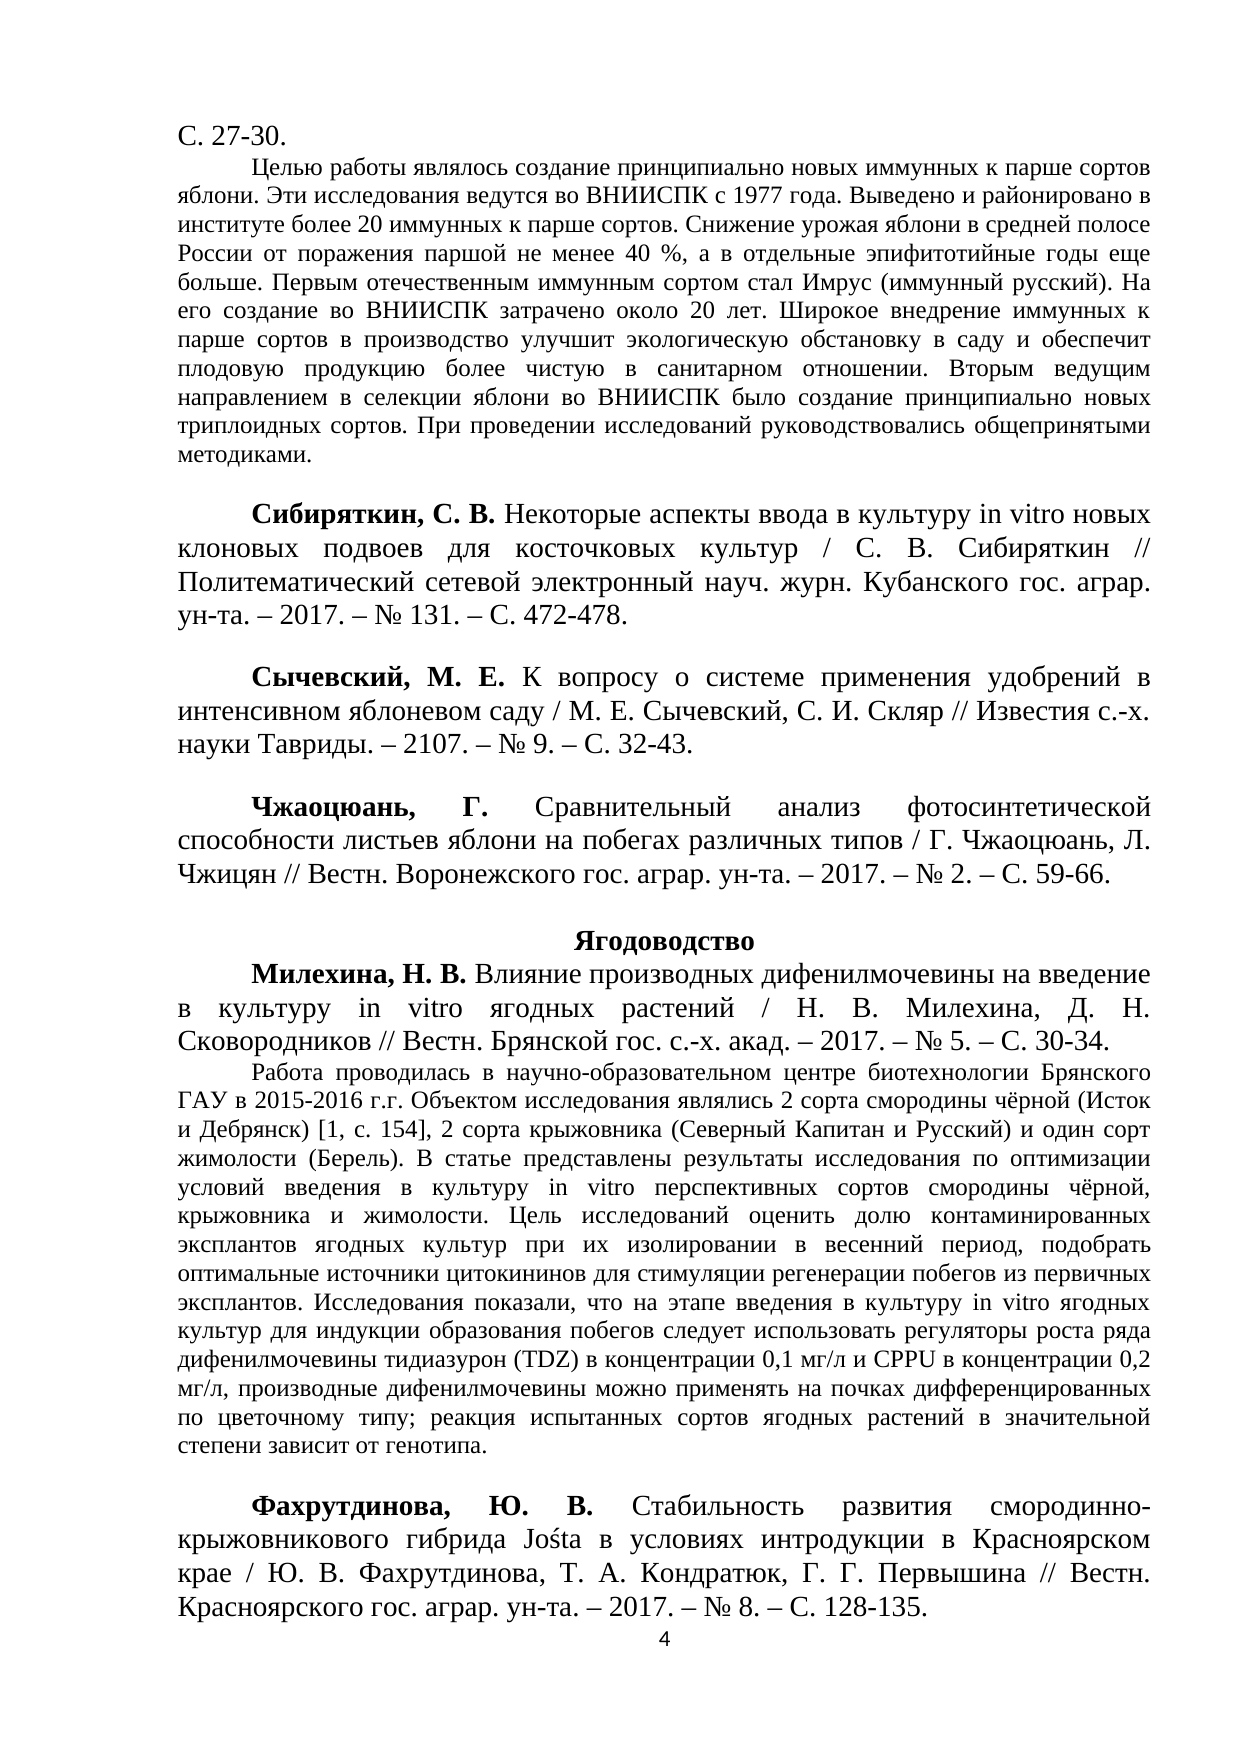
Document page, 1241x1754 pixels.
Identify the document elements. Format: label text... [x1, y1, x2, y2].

text Чжаоцюань, Г. Сравнительный анализ фотосинтетической способности листьев яблони на побегах различных типов / Г. Чжаоцюань, Л. Чжицян // Вестн. Воронежского гос. аграр. ун-та. – 2017. – № 2. – С. 59-66. [177, 789, 1152, 889]
text Фахрутдинова, Ю. В. Стабильность развития смородинно-крыжовникового гибрида Jośta в условиях интродукции в Красноярском крае / Ю. В. Фахрутдинова, Т. А. Кондратюк, Г. Г. Первышина // Вестн. Красноярского гос. аграр. ун-та. – 2017. – № 8. – С. 128-135. [177, 1488, 1152, 1622]
text Целью работы являлось создание принципиально новых иммунных к парше сортов яблони. Эти исследования ведутся во ВНИИСПК с 1977 года. Выведено и районировано в институте более 20 иммунных к парше сортов. Снижение урожая яблони в средней полосе России от поражения паршой не менее 40 %, а в отдельные эпифитотийные годы еще больше. Первым отечественным иммунным сортом стал Имрус (иммунный русский). На его создание во ВНИИСПК затрачено около 20 лет. Широкое внедрение иммунных к парше сортов в производство улучшит экологическую обстановку в саду и обеспечит плодовую продукцию более чистую в санитарном отношении. Вторым ведущим направлением в селекции яблони во ВНИИСПК было создание принципиально новых триплоидных сортов. При проведении исследований руководствовались общепринятыми методиками. [177, 152, 1152, 468]
text Сибиряткин, С. В. Некоторые аспекты ввода в культуру in vitro новых клоновых подвоев для косточковых культур / С. В. Сибиряткин // Политематический сетевой электронный науч. журн. Кубанского гос. аграр. ун-та. – 2017. – № 131. – С. 472-478. [177, 497, 1152, 631]
text Милехина, Н. В. Влияние производных дифенилмочевины на введение в культуру in vitro ягодных растений / Н. В. Милехина, Д. Н. Сковородников // Вестн. Брянской гос. с.-х. акад. – 2017. – № 5. – С. 30-34. [177, 956, 1152, 1057]
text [177, 118, 1152, 152]
text Сычевский, М. Е. К вопросу о системе применения удобрений в интенсивном яблоневом саду / М. Е. Сычевский, С. И. Скляр // Известия с.-х. науки Тавриды. – 2107. – № 9. – С. 32-43. [177, 659, 1152, 760]
text Работа проводилась в научно-образовательном центре биотехнологии Брянского ГАУ в 2015-2016 г.г. Объектом исследования являлись 2 сорта смородины чёрной (Исток и Дебрянск) [1, с. 154], 2 сорта крыжовника (Северный Капитан и Русский) и один сорт жимолости (Берель). В статье представлены результаты исследования по оптимизации условий введения в культуру in vitro перспективных сортов смородины чёрной, крыжовника и жимолости. Цель исследований оценить долю контаминированных эксплантов ягодных культур при их изолировании в весенний период, подобрать оптимальные источники цитокининов для стимуляции регенерации побегов из первичных эксплантов. Исследования показали, что на этапе введения в культуру in vitro ягодных культур для индукции образования побегов следует использовать регуляторы роста ряда дифенилмочевины тидиазурон (TDZ) в концентрации 0,1 мг/л и CPPU в концентрации 0,2 мг/л, производные дифенилмочевины можно применять на почках дифференцированных по цветочному типу; реакция испытанных сортов ягодных растений в значительной степени зависит от генотипа. [177, 1057, 1152, 1459]
text Ягодоводство [177, 923, 1152, 956]
